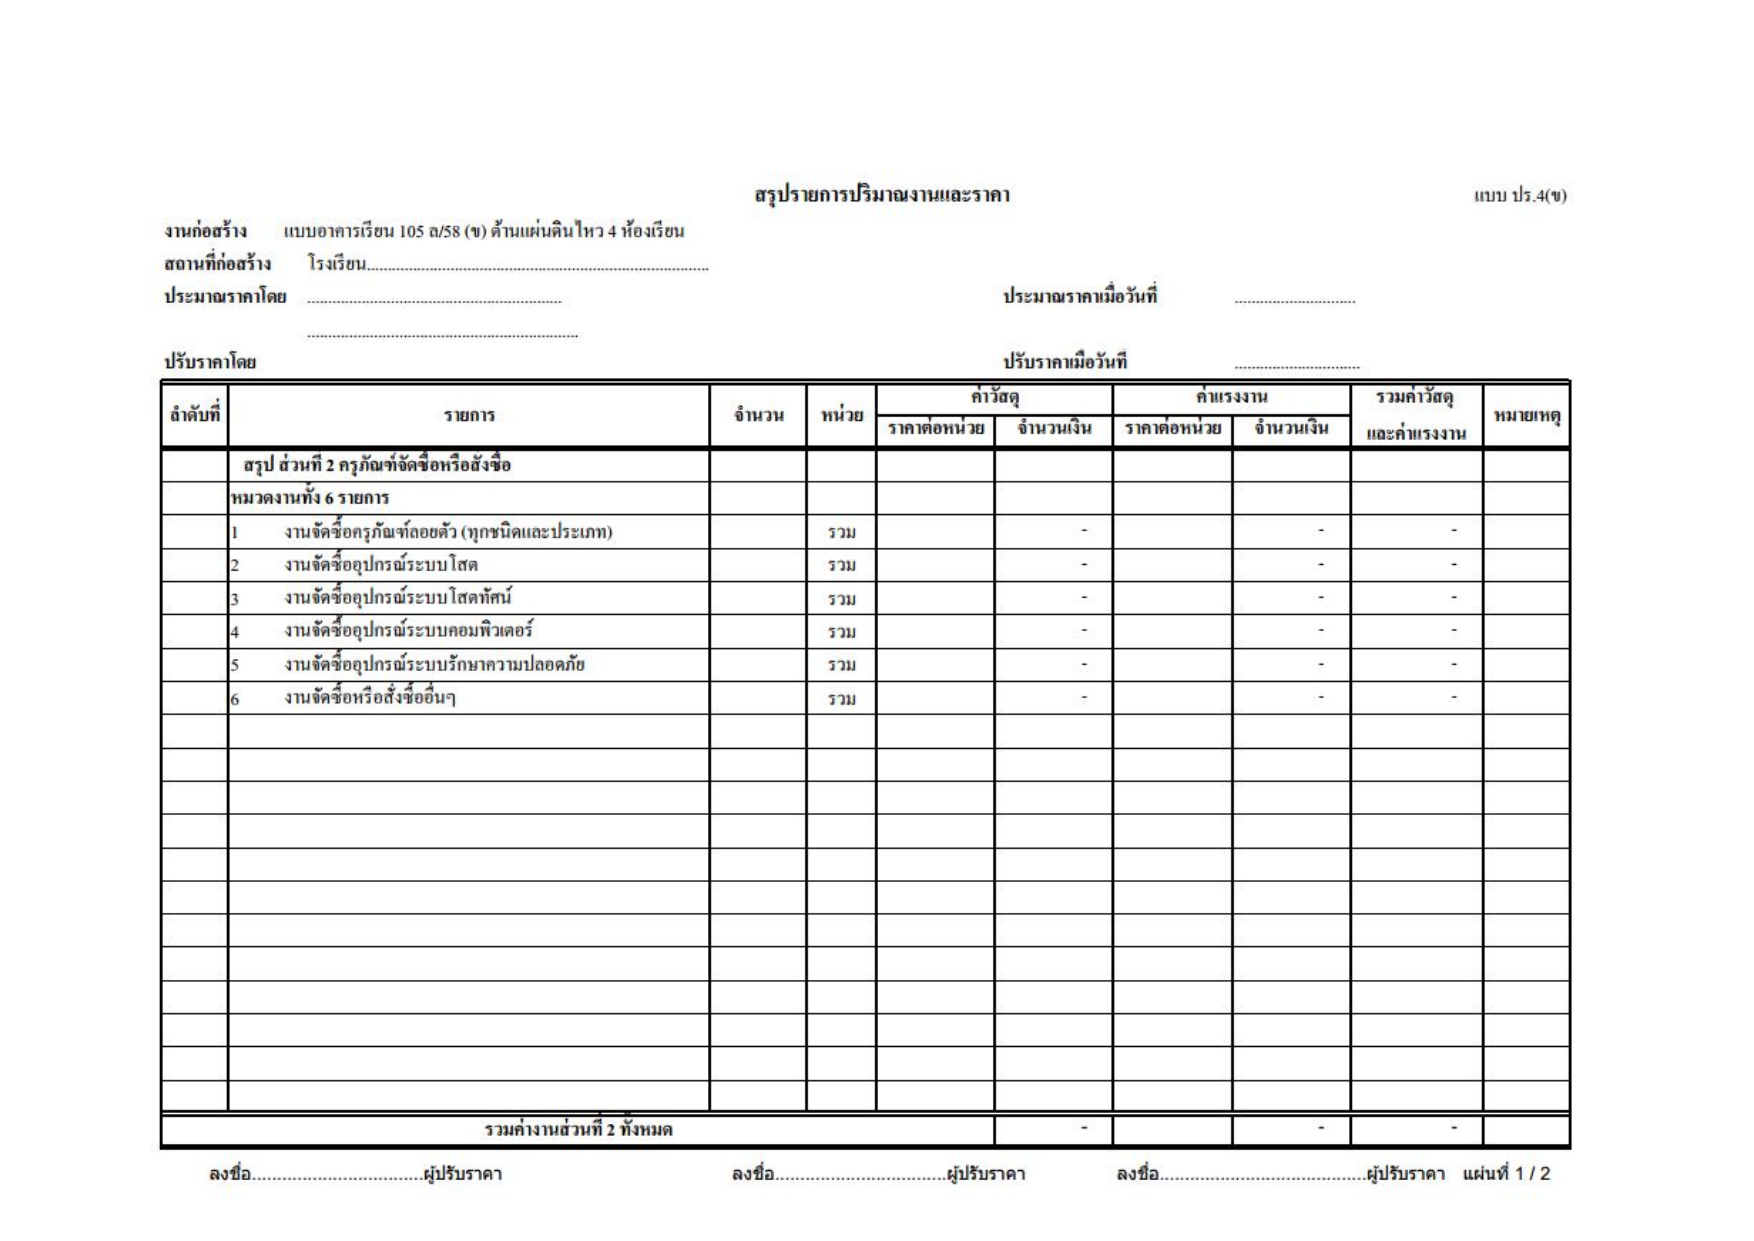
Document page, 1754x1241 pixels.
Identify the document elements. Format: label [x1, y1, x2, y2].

picture [150, 149, 1596, 1200]
